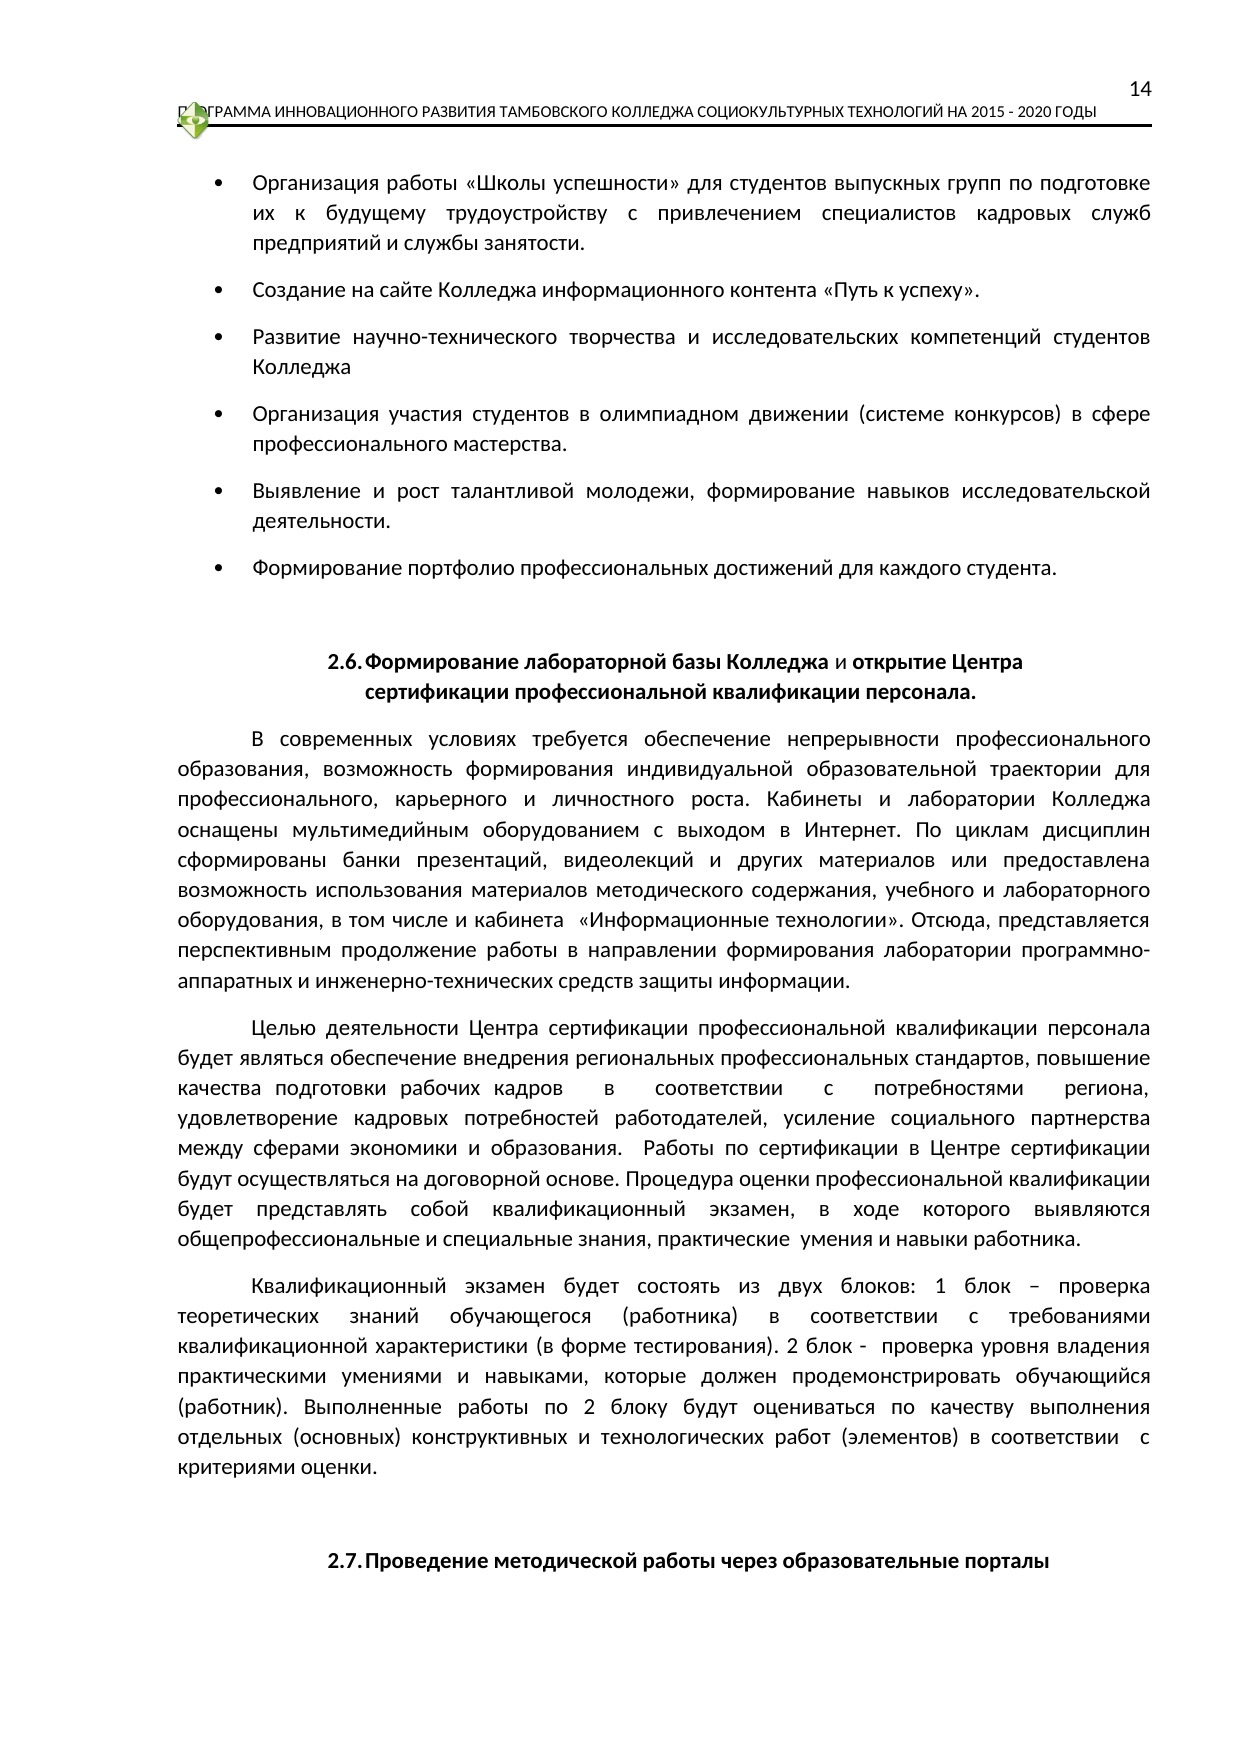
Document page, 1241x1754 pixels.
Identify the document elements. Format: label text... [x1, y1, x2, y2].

list Организация участия студентов в олимпиадном движении (системе конкурсов) в сфере профессионального мастерства. [215, 399, 1152, 457]
text Квалификационный экзамен будет состоять из двух блоков: 1 блок – проверка теоретических знаний обучающегося (работника) в соответствии с требованиями квалификационной характеристики (в форме тестирования). 2 блок - проверка уровня владения практическими умениями и навыками, которые должен продемонстрировать обучающийся (работник). Выполненные работы по 2 блоку будут оцениваться по качеству выполнения отдельных (основных) конструктивных и технологических работ (элементов) в соответствии с критериями оценки. [177, 1271, 1152, 1480]
list Выявление и рост талантливой молодежи, формирование навыков исследовательской деятельности. [215, 476, 1152, 534]
list Формирование портфолио профессиональных достижений для каждого студента. [215, 553, 1152, 581]
list Организация работы «Школы успешности» для студентов выпускных групп по подготовке их к будущему трудоустройству с привлечением специалистов кадровых служб предприятий и службы занятости. [215, 168, 1152, 256]
picture [177, 102, 209, 140]
list Проведение методической работы через образовательные порталы [327, 1546, 1152, 1574]
list Создание на сайте Колледжа информационного контента «Путь к успеху». [215, 275, 1152, 303]
list Формирование лабораторной базы Колледжа и открытие Центра сертификации профессиональной квалификации персонала. [327, 647, 1152, 705]
text Целью деятельности Центра сертификации профессиональной квалификации персонала будет являться обеспечение внедрения региональных профессиональных стандартов, повышение качества подготовки рабочих кадров в соответствии с потребностями региона, удовлетворение кадровых потребностей работодателей, усиление социального партнерства между сферами экономики и образования. Работы по сертификации в Центре сертификации будут осуществляться на договорной основе. Процедура оценки профессиональной квалификации будет представлять собой квалификационный экзамен, в ходе которого выявляются общепрофессиональные и специальные знания, практические умения и навыки работника. [177, 1013, 1152, 1252]
list Развитие научно-технического творчества и исследовательских компетенций студентов Колледжа [215, 322, 1152, 380]
text В современных условиях требуется обеспечение непрерывности профессионального образования, возможность формирования индивидуальной образовательной траектории для профессионального, карьерного и личностного роста. Кабинеты и лаборатории Колледжа оснащены мультимедийным оборудованием с выходом в Интернет. По циклам дисциплин сформированы банки презентаций, видеолекций и других материалов или предоставлена возможность использования материалов методического содержания, учебного и лабораторного оборудования, в том числе и кабинета «Информационные технологии». Отсюда, представляется перспективным продолжение работы в направлении формирования лаборатории программно-аппаратных и инженерно-технических средств защиты информации. [177, 724, 1152, 994]
